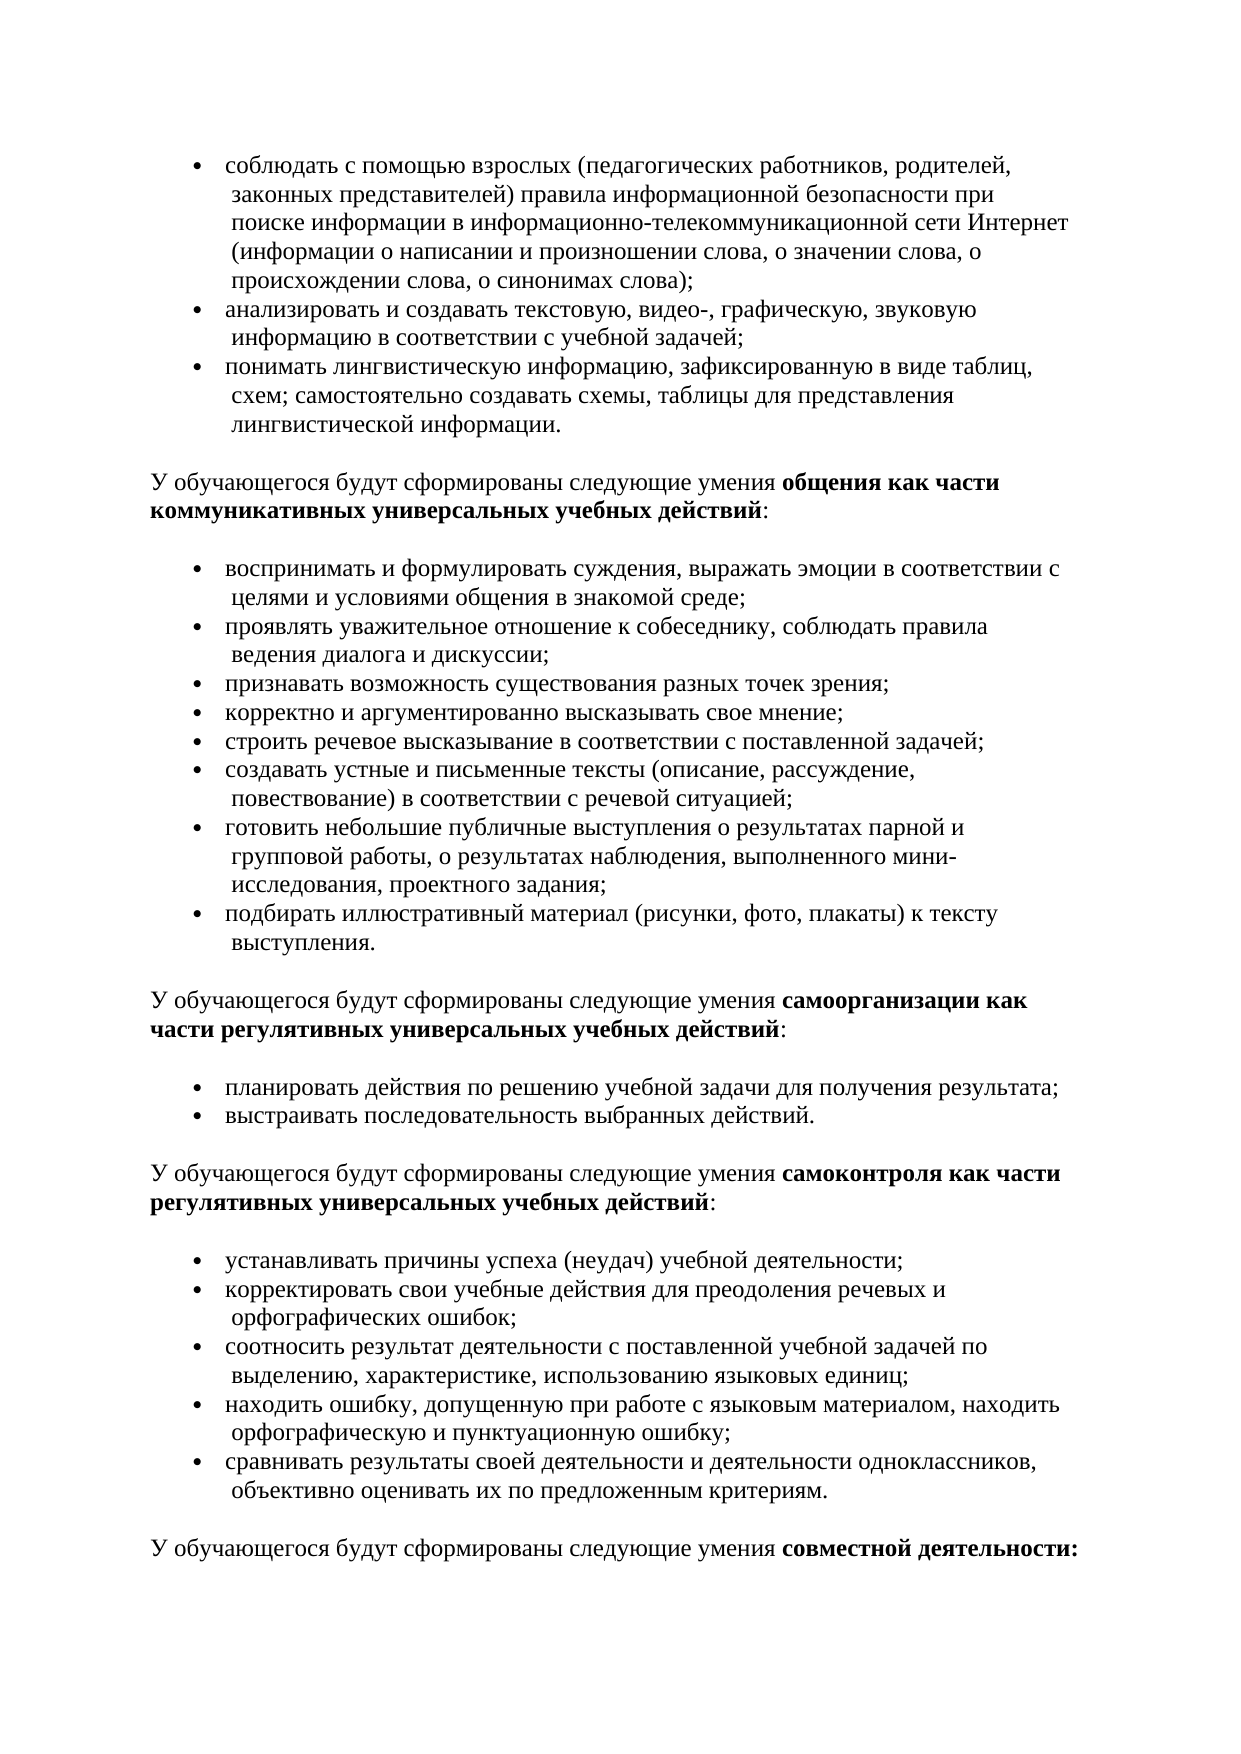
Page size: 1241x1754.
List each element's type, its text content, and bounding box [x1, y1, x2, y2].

list проявлять уважительное отношение к собеседнику, соблюдать правила ведения диалога и дискуссии; [194, 611, 1071, 668]
text У обучающегося будут сформированы следующие умения самоорганизации как части регулятивных универсальных учебных действий: [150, 985, 1090, 1042]
list строить речевое высказывание в соответствии с поставленной задачей; [194, 726, 1071, 754]
list сравнивать результаты своей деятельности и деятельности одноклассников, объективно оценивать их по предложенным критериям. [194, 1446, 1071, 1504]
list воспринимать и формулировать суждения, выражать эмоции в соответствии с целями и условиями общения в знакомой среде; [194, 553, 1071, 611]
text У обучающегося будут сформированы следующие умения совместной деятельности: [150, 1533, 1090, 1562]
list понимать лингвистическую информацию, зафиксированную в виде таблиц, схем; самостоятельно создавать схемы, таблицы для представления лингвистической информации. [194, 351, 1071, 437]
list корректно и аргументированно высказывать свое мнение; [194, 697, 1071, 726]
list корректировать свои учебные действия для преодоления речевых и орфографических ошибок; [194, 1274, 1071, 1331]
list готовить небольшие публичные выступления о результатах парной и групповой работы, о результатах наблюдения, выполненного мини-исследования, проектного задания; [194, 812, 1071, 898]
text У обучающегося будут сформированы следующие умения общения как части коммуникативных универсальных учебных действий: [150, 467, 1090, 524]
list создавать устные и письменные тексты (описание, рассуждение, повествование) в соответствии с речевой ситуацией; [194, 754, 1071, 812]
list соблюдать с помощью взрослых (педагогических работников, родителей, законных представителей) правила информационной безопасности при поиске информации в информационно-телекоммуникационной сети Интернет (информации о написании и произношении слова, о значении слова, о происхождении слова, о синонимах слова); [194, 150, 1071, 294]
list соотносить результат деятельности с поставленной учебной задачей по выделению, характеристике, использованию языковых единиц; [194, 1331, 1071, 1389]
list выстраивать последовательность выбранных действий. [194, 1100, 1071, 1129]
list устанавливать причины успеха (неудач) учебной деятельности; [194, 1245, 1071, 1274]
text У обучающегося будут сформированы следующие умения самоконтроля как части регулятивных универсальных учебных действий: [150, 1158, 1090, 1216]
list находить ошибку, допущенную при работе с языковым материалом, находить орфографическую и пунктуационную ошибку; [194, 1389, 1071, 1446]
list признавать возможность существования разных точек зрения; [194, 668, 1071, 697]
list анализировать и создавать текстовую, видео-, графическую, звуковую информацию в соответствии с учебной задачей; [194, 294, 1071, 351]
list планировать действия по решению учебной задачи для получения результата; [194, 1072, 1071, 1100]
list подбирать иллюстративный материал (рисунки, фото, плакаты) к тексту выступления. [194, 898, 1071, 956]
